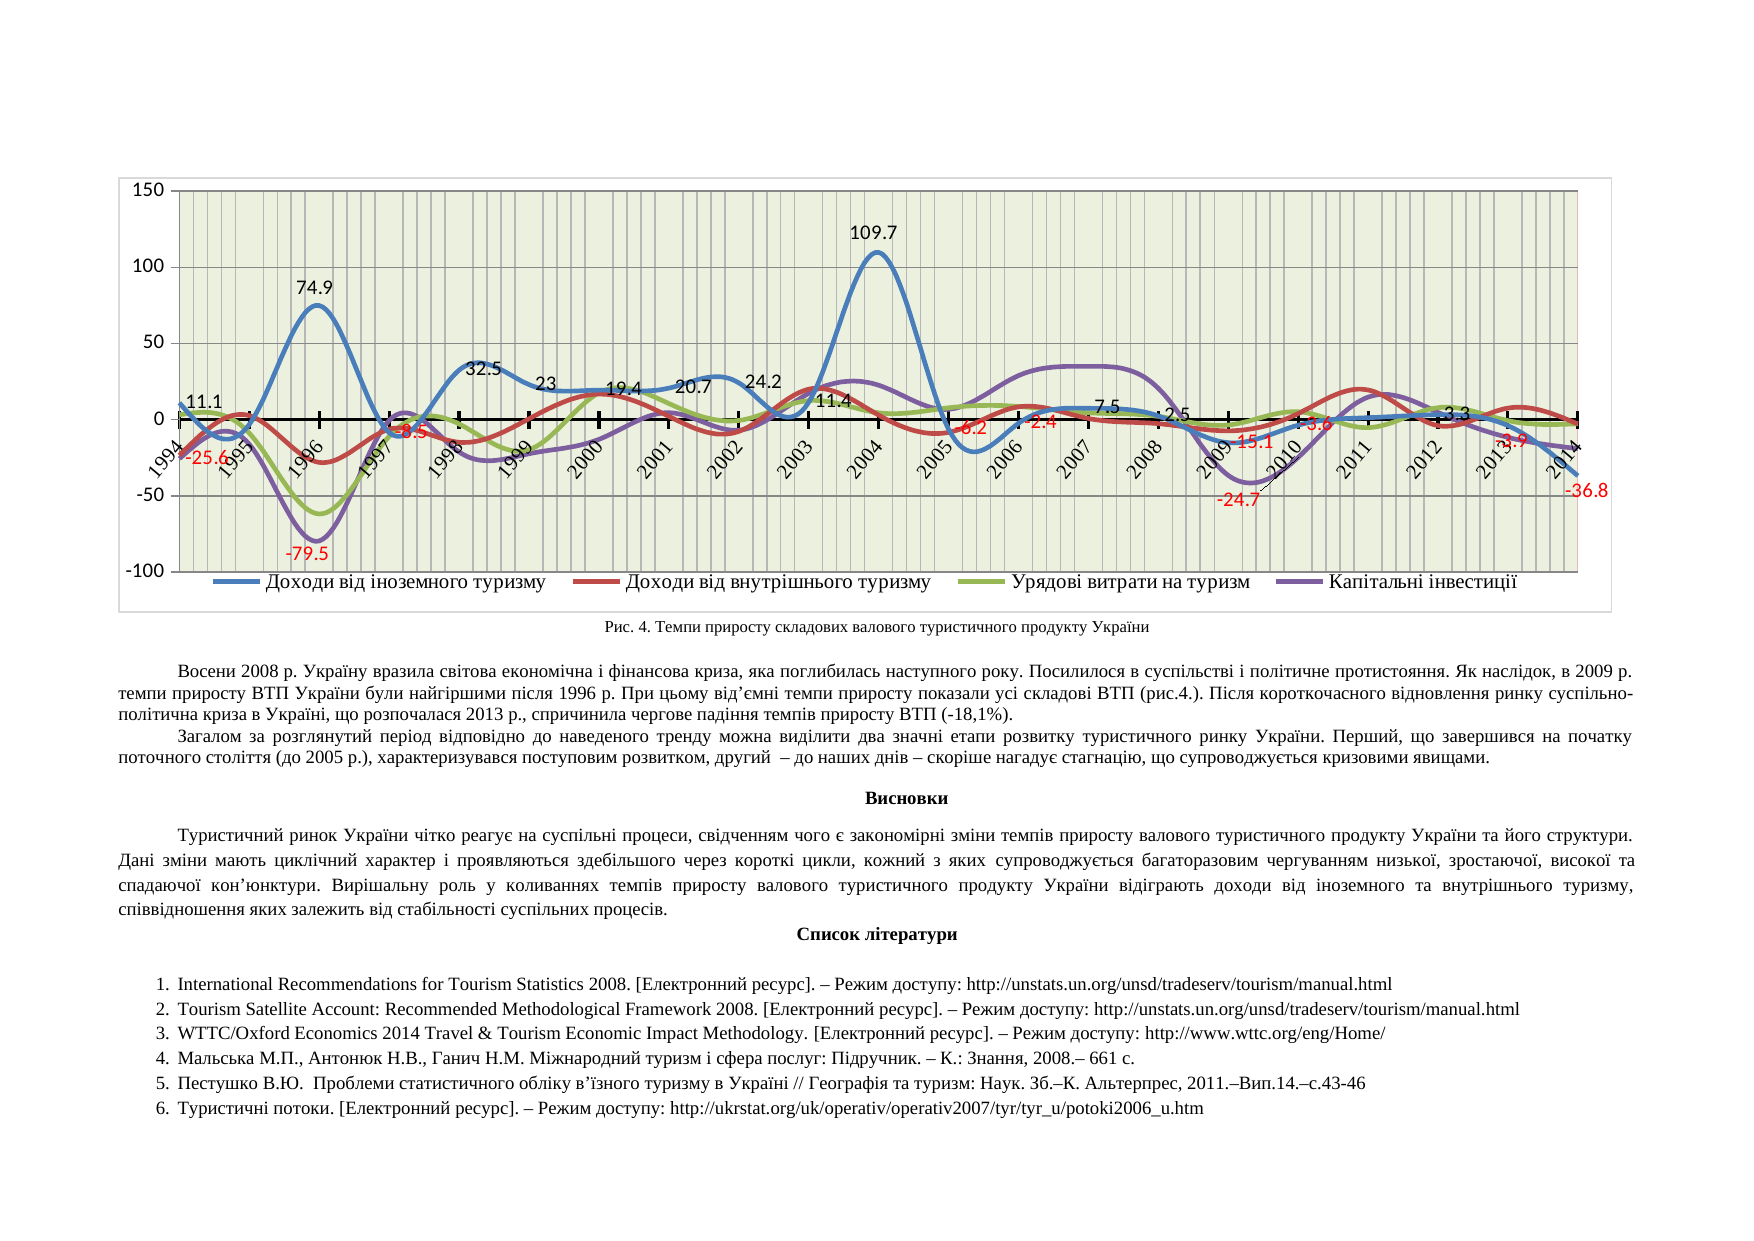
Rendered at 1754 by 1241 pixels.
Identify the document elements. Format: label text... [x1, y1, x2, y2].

text Туристичний ринок України чітко реагує на суспільні процеси, свідченням чого є закономірні зміни темпів приросту валового туристичного продукту України та його структури. Дані зміни мають циклічний характер і проявляються здебільшого через короткі цикли, кожний з яких супроводжується багаторазовим чергуванням низької, зростаючої, високої та спадаючої конʼюнктури. Вирішальну роль у коливаннях темпів приросту валового туристичного продукту України відіграють доходи від іноземного та внутрішнього туризму, співвідношення яких залежить від стабільності суспільних процесів. [118, 824, 1636, 920]
text Восени 2008 р. Україну вразила світова економічна і фінансова криза, яка поглибилась наступного року. Посилилося в суспільстві і політичне протистояння. Як наслідок, в 2009 р. темпи приросту ВТП України були найгіршими після 1996 р. При цьому відʼємні темпи приросту показали усі складові ВТП (рис.4.). Після короткочасного відновлення ринку суспільно-політична криза в Україні, що розпочалася 2013 р., спричинила чергове падіння темпів приросту ВТП (-18,1%). [118, 660, 1636, 725]
text Рис. 4. Темпи приросту складових валового туристичного продукту України [118, 617, 1636, 636]
list Мальська М.П., Антонюк Н.В., Ганич Н.М. Міжнародний туризм і сфера послуг: Підручник. – К.: Знання, 2008.– 661 с. [156, 1047, 1636, 1068]
list International Recommendations for Tourism Statistics 2008. [Електронний ресурс]. – Режим доступу: http://unstats.un.org/unsd/tradeserv/tourism/manual.html [156, 973, 1636, 994]
list WTTC/Oxford Economics 2014 Travel & Tourism Economic Impact Methodology. [Електронний ресурс]. – Режим доступу: http://www.wttc.org/eng/Home/ [156, 1022, 1636, 1044]
text Висновки [118, 787, 1636, 808]
list Список літератури [118, 923, 1636, 944]
list Туристичні потоки. [Електронний ресурс]. – Режим доступу: http://ukrstat.org/uk/operativ/operativ2007/tyr/tyr_u/potoki2006_u.htm [156, 1097, 1636, 1118]
list Tourism Satellite Account: Recommended Methodological Framework 2008. [Електронний ресурс]. – Режим доступу: http://unstats.un.org/unsd/tradeserv/tourism/manual.html [156, 997, 1636, 1019]
text Загалом за розглянутий період відповідно до наведеного тренду можна виділити два значні етапи розвитку туристичного ринку України. Перший, що завершився на початку поточного століття (до 2005 р.), характеризувався поступовим розвитком, другий – до наших днів – скоріше нагадує стагнацію, що супроводжується кризовими явищами. [118, 725, 1636, 768]
list Пестушко В.Ю. Проблеми статистичного обліку в’їзного туризму в Україні // Географія та туризм: Наук. Зб.–К. Альтерпрес, 2011.–Вип.14.–с.43-46 [156, 1072, 1636, 1093]
